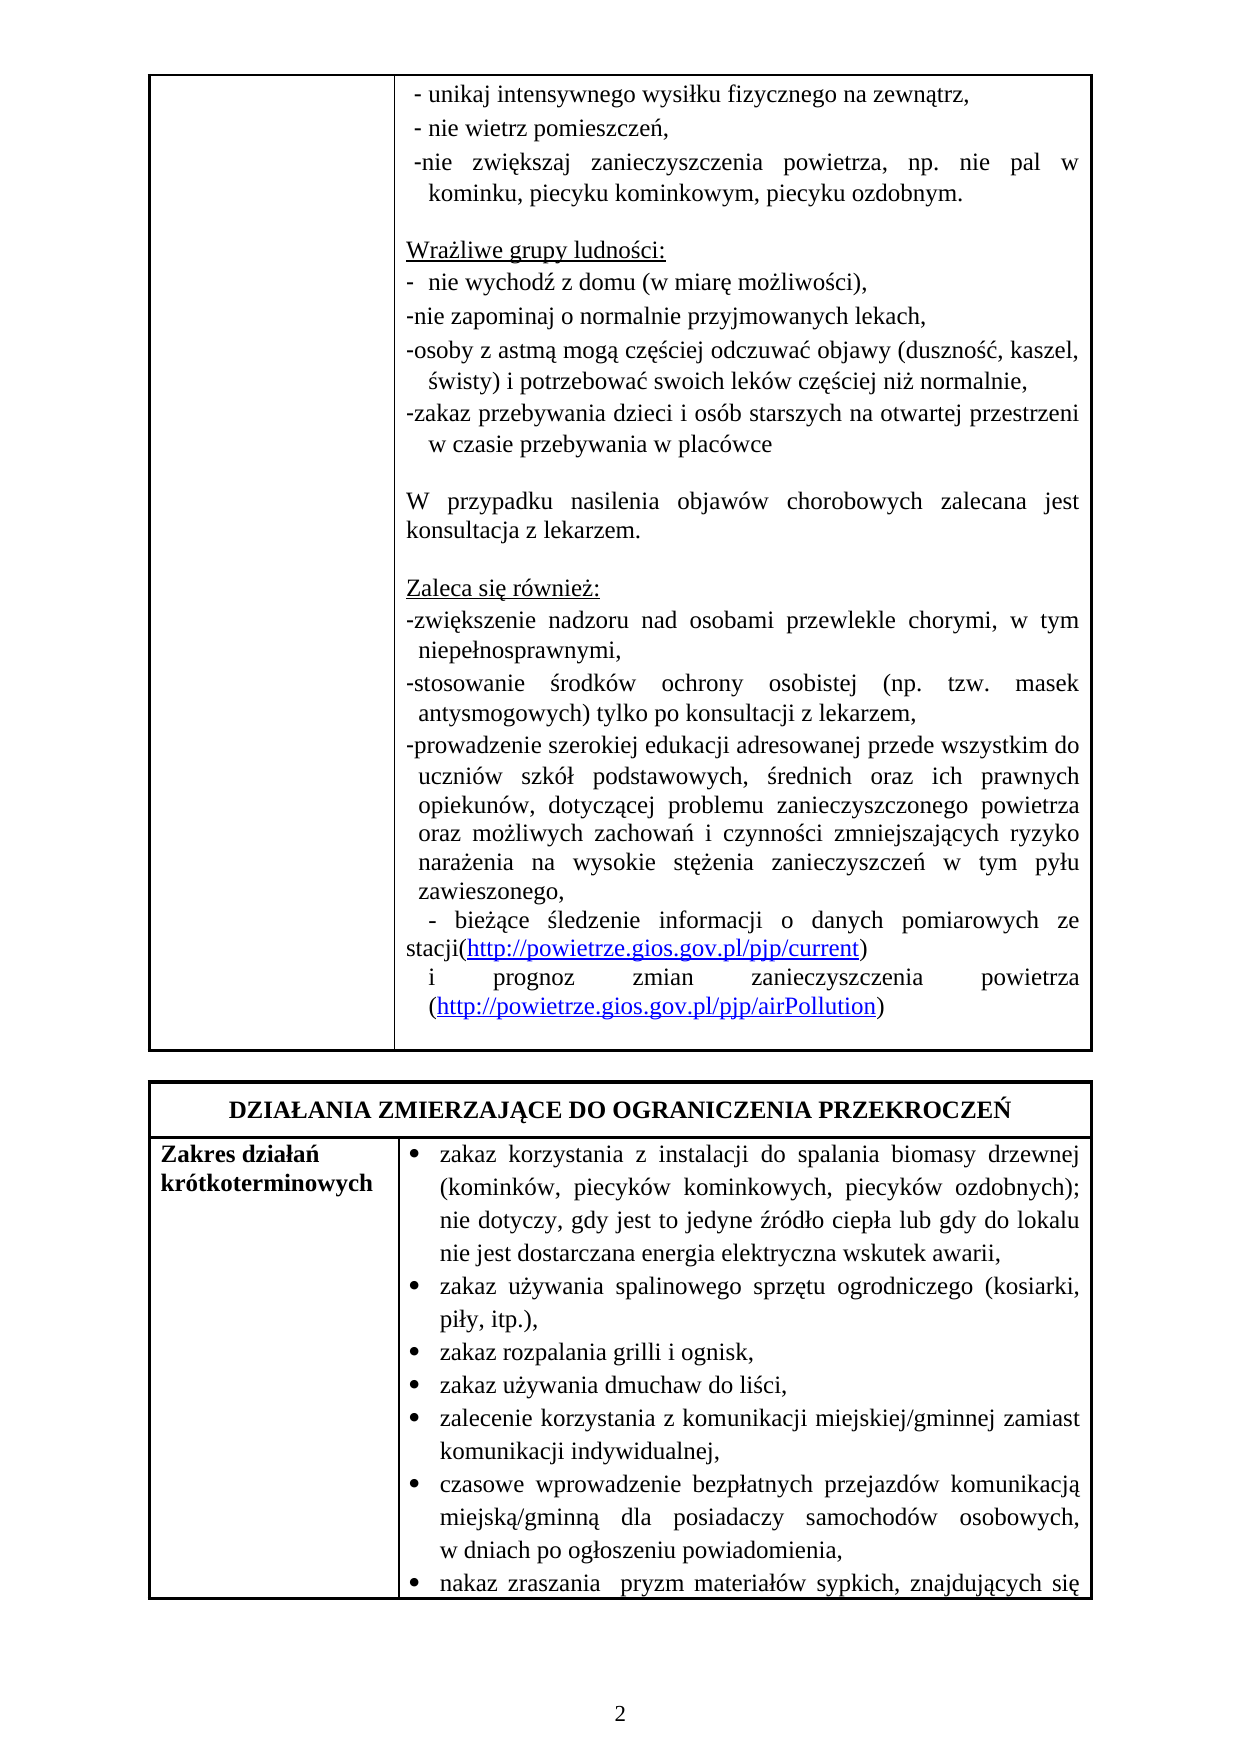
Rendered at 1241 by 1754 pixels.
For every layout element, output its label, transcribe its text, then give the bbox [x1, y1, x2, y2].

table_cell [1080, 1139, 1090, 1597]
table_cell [151, 76, 394, 1048]
table_header DZIAŁANIA ZMIERZAJĄCE DO OGRANICZENIA PRZEKROCZEŃ [151, 1084, 1090, 1136]
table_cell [395, 76, 1090, 1048]
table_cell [151, 1139, 398, 1597]
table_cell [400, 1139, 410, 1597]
